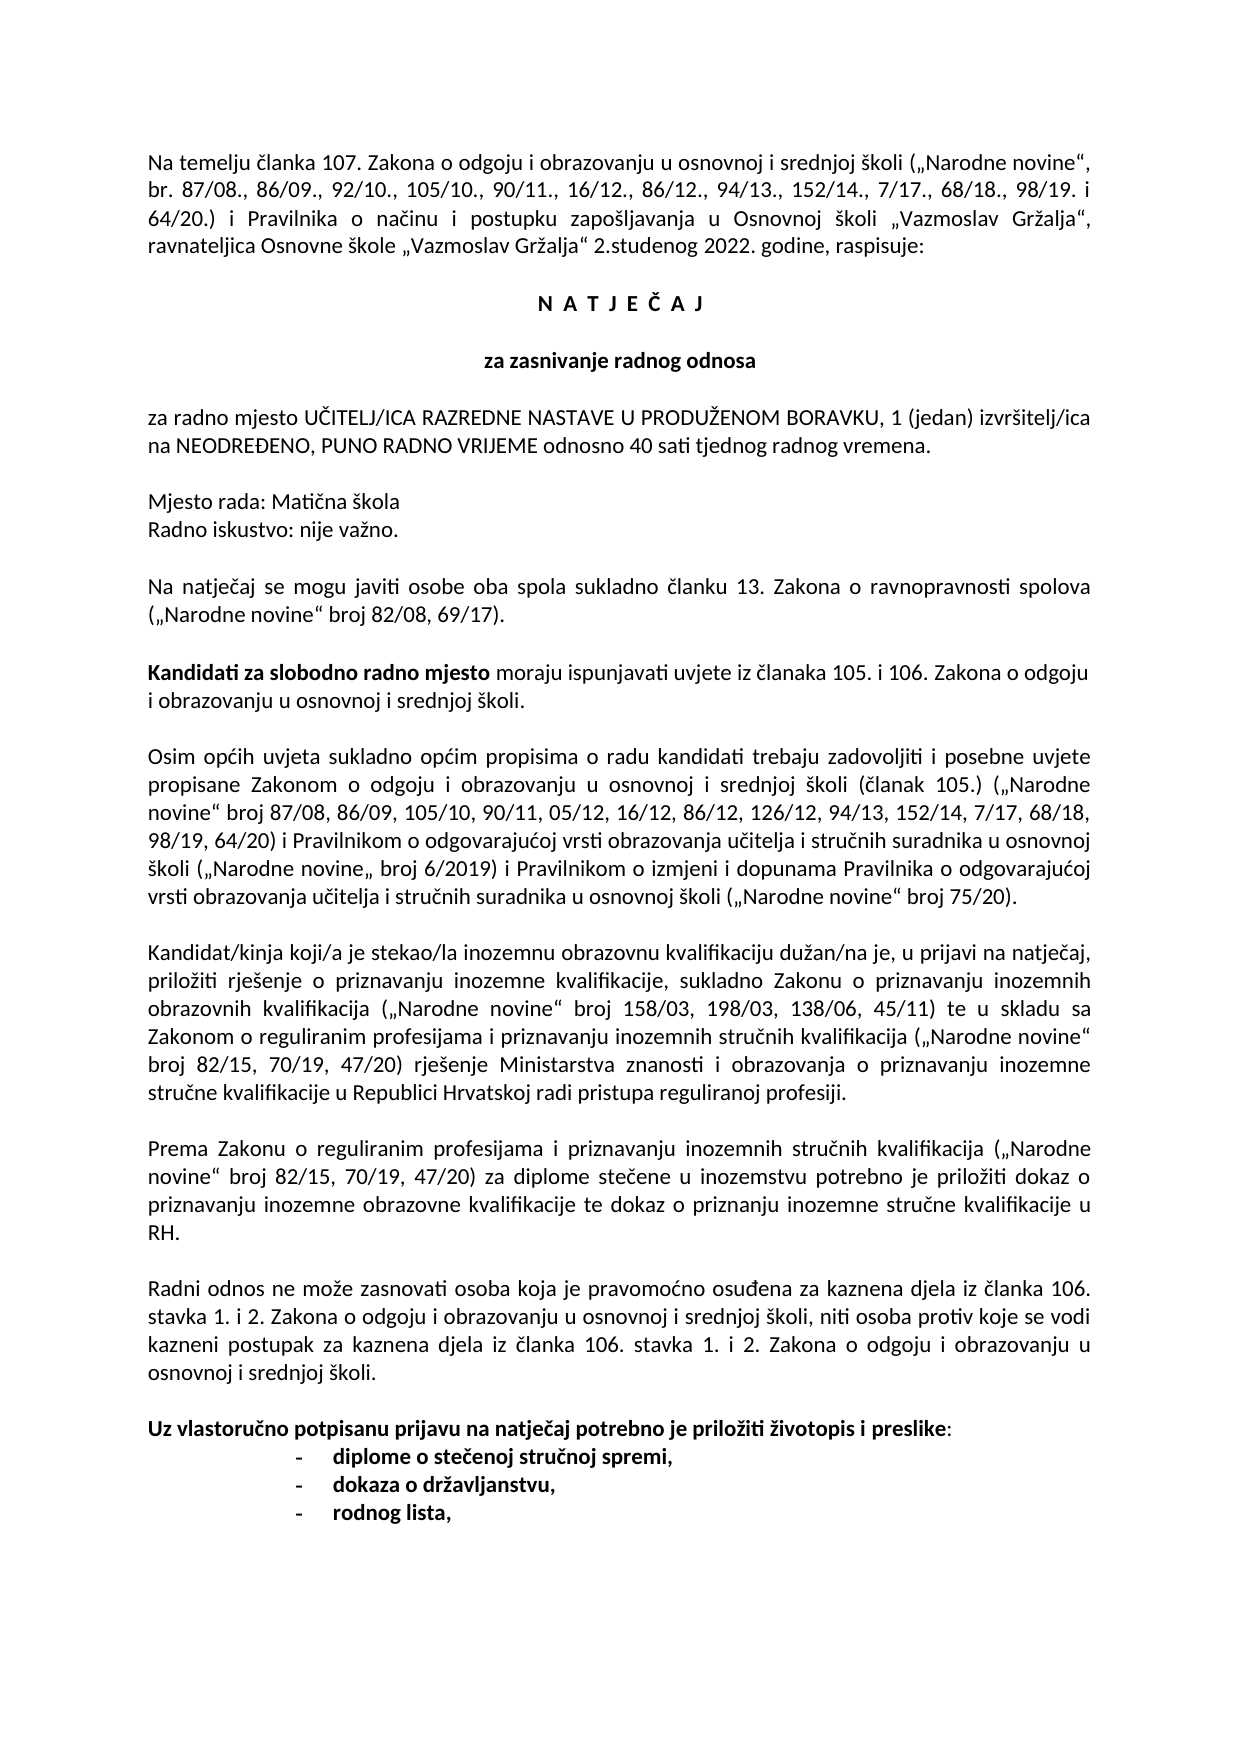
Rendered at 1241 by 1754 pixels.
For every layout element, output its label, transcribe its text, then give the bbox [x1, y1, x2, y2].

text Na natječaj se mogu javiti osobe oba spola sukladno članku 13. Zakona o ravnopravnosti spolova („Narodne novine“ broj 82/08, 69/17). [148, 572, 1093, 628]
text Prema Zakonu o reguliranim profesijama i priznavanju inozemnih stručnih kvalifikacija („Narodne novine“ broj 82/15, 70/19, 47/20) za diplome stečene u inozemstvu potrebno je priložiti dokaz o priznavanju inozemne obrazovne kvalifikacije te dokaz o priznanju inozemne stručne kvalifikacije u RH. [148, 1134, 1093, 1246]
list rodnog lista, [295, 1498, 1093, 1526]
list diplome o stečenoj stručnoj spremi, [295, 1442, 1093, 1470]
text Radni odnos ne može zasnovati osoba koja je pravomoćno osuđena za kaznena djela iz članka 106. stavka 1. i 2. Zakona o odgoju i obrazovanju u osnovnoj i srednjoj školi, niti osoba protiv koje se vodi kazneni postupak za kaznena djela iz članka 106. stavka 1. i 2. Zakona o odgoju i obrazovanju u osnovnoj i srednjoj školi. [148, 1274, 1093, 1386]
list dokaza o državljanstvu, [295, 1470, 1093, 1498]
text Na temelju članka 107. Zakona o odgoju i obrazovanju u osnovnoj i srednjoj školi („Narodne novine“, br. 87/08., 86/09., 92/10., 105/10., 90/11., 16/12., 86/12., 94/13., 152/14., 7/17., 68/18., 98/19. i 64/20.) i Pravilnika o načinu i postupku zapošljavanja u Osnovnoj školi „Vazmoslav Gržalja“, ravnateljica Osnovne škole „Vazmoslav Gržalja“ 2.studenog 2022. godine, raspisuje: [148, 148, 1093, 260]
text za radno mjesto UČITELJ/ICA RAZREDNE NASTAVE U PRODUŽENOM BORAVKU, 1 (jedan) izvršitelj/ica na NEODREĐENO, PUNO RADNO VRIJEME odnosno 40 sati tjednog radnog vremena. [148, 403, 1093, 459]
text Kandidati za slobodno radno mjesto moraju ispunjavati uvjete iz članaka 105. i 106. Zakona o odgoju i obrazovanju u osnovnoj i srednjoj školi. [148, 658, 1093, 714]
text Osim općih uvjeta sukladno općim propisima o radu kandidati trebaju zadovoljiti i posebne uvjete propisane Zakonom o odgoju i obrazovanju u osnovnoj i srednjoj školi (članak 105.) („Narodne novine“ broj 87/08, 86/09, 105/10, 90/11, 05/12, 16/12, 86/12, 126/12, 94/13, 152/14, 7/17, 68/18, 98/19, 64/20) i Pravilnikom o odgovarajućoj vrsti obrazovanja učitelja i stručnih suradnika u osnovnoj školi („Narodne novine„ broj 6/2019) i Pravilnikom o izmjeni i dopunama Pravilnika o odgovarajućoj vrsti obrazovanja učitelja i stručnih suradnika u osnovnoj školi („Narodne novine“ broj 75/20). [148, 742, 1093, 910]
text Radno iskustvo: nije važno. [148, 515, 1093, 543]
text za zasnivanje radnog odnosa [148, 346, 1093, 374]
text Uz vlastoručno potpisanu prijavu na natječaj potrebno je priložiti životopis i preslike: [148, 1414, 1093, 1442]
text Mjesto rada: Matična škola [148, 487, 1093, 515]
text Kandidat/kinja koji/a je stekao/la inozemnu obrazovnu kvalifikaciju dužan/na je, u prijavi na natječaj, priložiti rješenje o priznavanju inozemne kvalifikacije, sukladno Zakonu o priznavanju inozemnih obrazovnih kvalifikacija („Narodne novine“ broj 158/03, 198/03, 138/06, 45/11) te u skladu sa Zakonom o reguliranim profesijama i priznavanju inozemnih stručnih kvalifikacija („Narodne novine“ broj 82/15, 70/19, 47/20) rješenje Ministarstva znanosti i obrazovanja o priznavanju inozemne stručne kvalifikacije u Republici Hrvatskoj radi pristupa reguliranoj profesiji. [148, 938, 1093, 1106]
text N A T J E Č A J [148, 289, 1093, 317]
